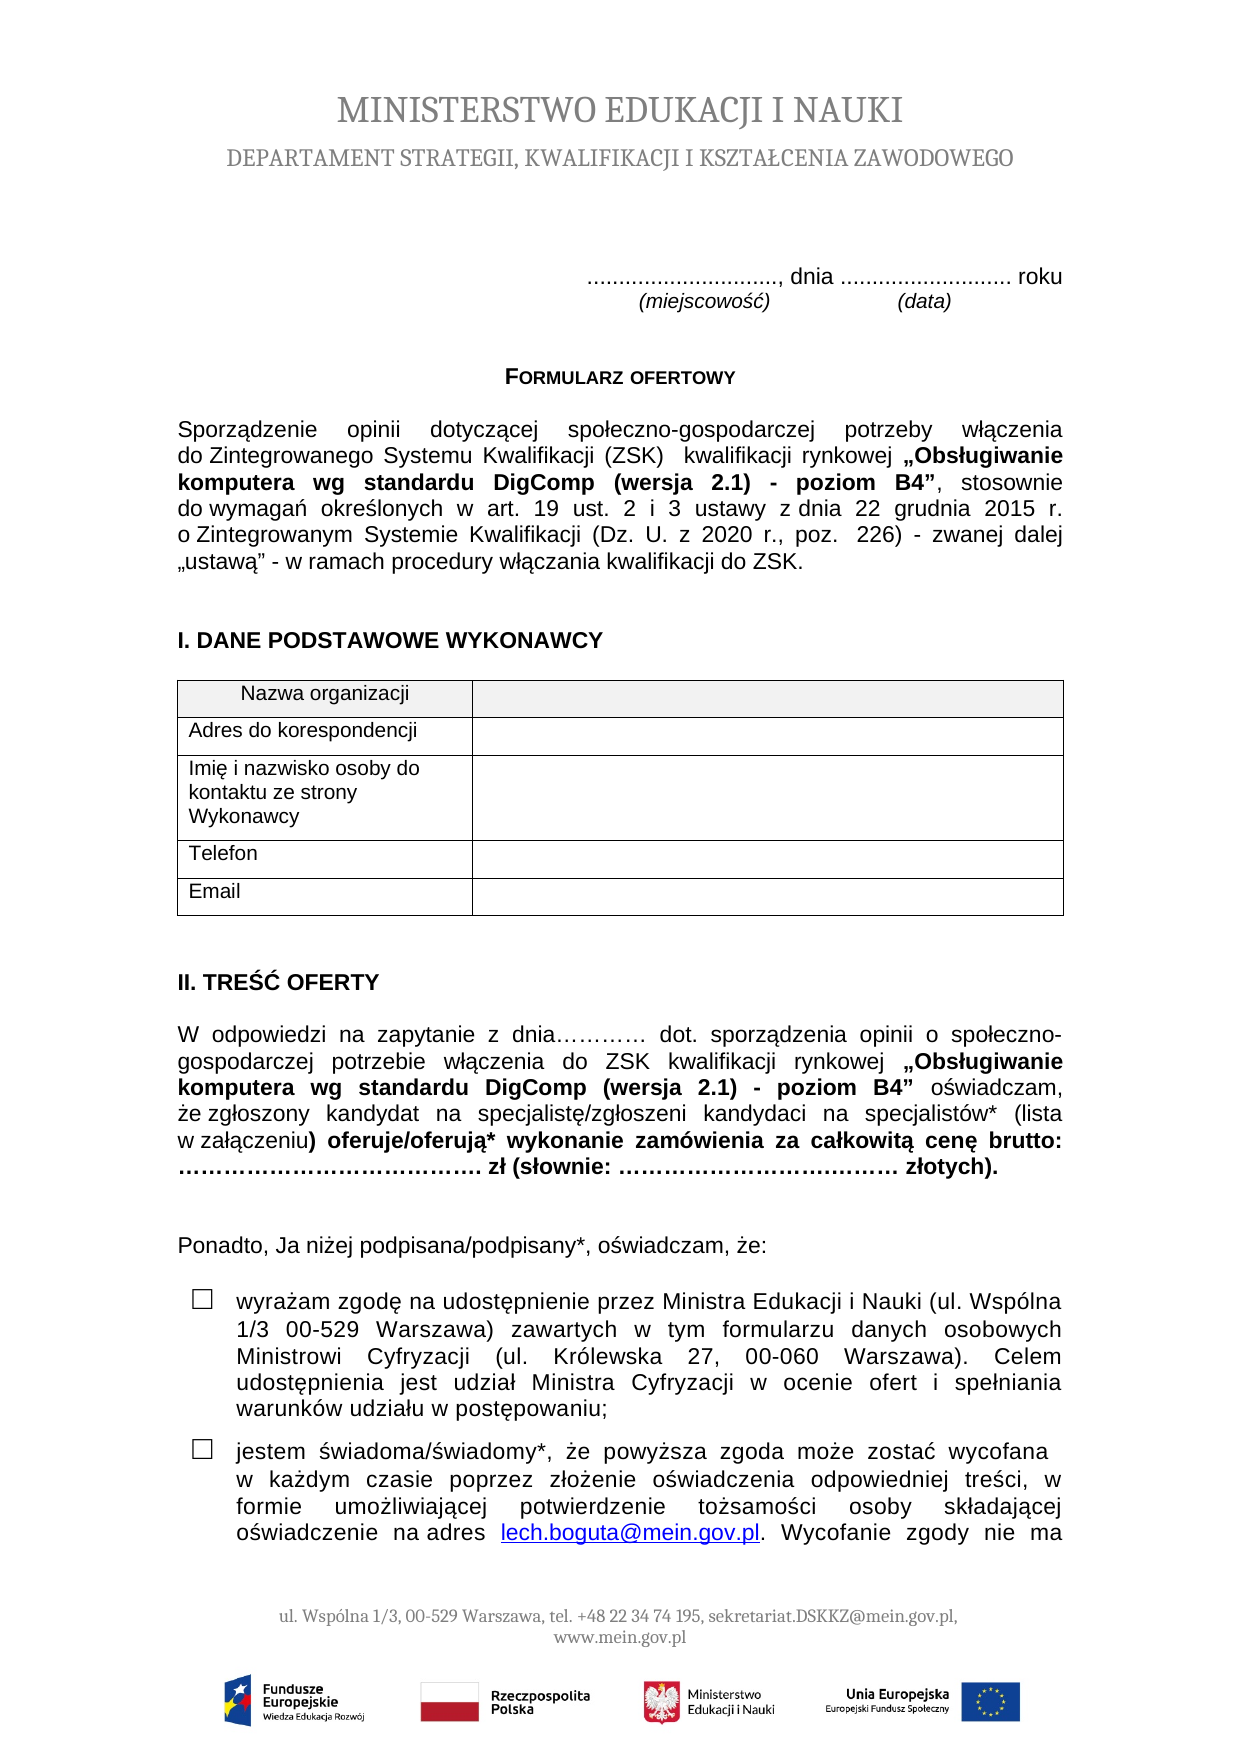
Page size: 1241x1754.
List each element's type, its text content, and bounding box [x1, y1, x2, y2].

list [192, 1428, 1063, 1545]
text (miejscowość) (data) [398, 289, 1063, 313]
text Sporządzenie opinii dotyczącej społeczno-gospodarczej potrzeby włączenia do Zintegrowanego Systemu Kwalifikacji (ZSK) kwalifikacji rynkowej „Obsługiwanie komputera wg standardu DigComp (wersja 2.1) - poziom B4”, stosownie do wymagań określonych w art. 19 ust. 2 i 3 ustawy z dnia 22 grudnia 2015 r. o Zintegrowanym Systemie Kwalifikacji (Dz. U. z 2020 r., poz. 226) - zwanej dalej „ustawą” - w ramach procedury włączania kwalifikacji do ZSK. [177, 416, 1063, 574]
table_cell Telefon [178, 841, 472, 877]
text W odpowiedzi na zapytanie z dnia………… dot. sporządzenia opinii o społeczno-gospodarczej potrzebie włączenia do ZSK kwalifikacji rynkowej „Obsługiwanie komputera wg standardu DigComp (wersja 2.1) - poziom B4” oświadczam, że zgłoszony kandydat na specjalistę/zgłoszeni kandydaci na specjalistów* (lista w załączeniu) oferuje/oferują* wykonanie zamówienia za całkowitą cenę brutto: …………………………………. zł (słownie: ……………………….……… złotych). [177, 1021, 1063, 1179]
table_cell [473, 879, 1063, 915]
picture [180, 1651, 1063, 1752]
text I. DANE PODSTAWOWE WYKONAWCY [177, 627, 1063, 653]
table_cell [473, 756, 1063, 840]
list wyrażam zgodę na udostępnienie przez Ministra Edukacji i Nauki (ul. Wspólna 1/3 00-529 Warszawa) zawartych w tym formularzu danych osobowych Ministrowi Cyfryzacji (ul. Królewska 27, 00-060 Warszawa). Celem udostępnienia jest udział Ministra Cyfryzacji w ocenie ofert i spełniania warunków udziału w postępowaniu; [192, 1278, 1063, 1422]
table_cell Email [178, 879, 472, 915]
subtitle Formularz ofertowy [177, 363, 1063, 389]
subtitle II. TREŚĆ OFERTY [177, 969, 1063, 995]
text .............................., dnia ........................... roku [177, 263, 1063, 289]
text Ponadto, Ja niżej podpisana/podpisany*, oświadczam, że: [177, 1232, 1063, 1258]
table_header [473, 681, 1063, 717]
table_header Nazwa organizacji [178, 681, 472, 717]
table_cell [473, 841, 1063, 877]
table_cell Imię i nazwisko osoby do kontaktu ze strony Wykonawcy [178, 756, 472, 840]
table_cell [473, 718, 1063, 754]
table_cell Adres do korespondencji [178, 718, 472, 754]
